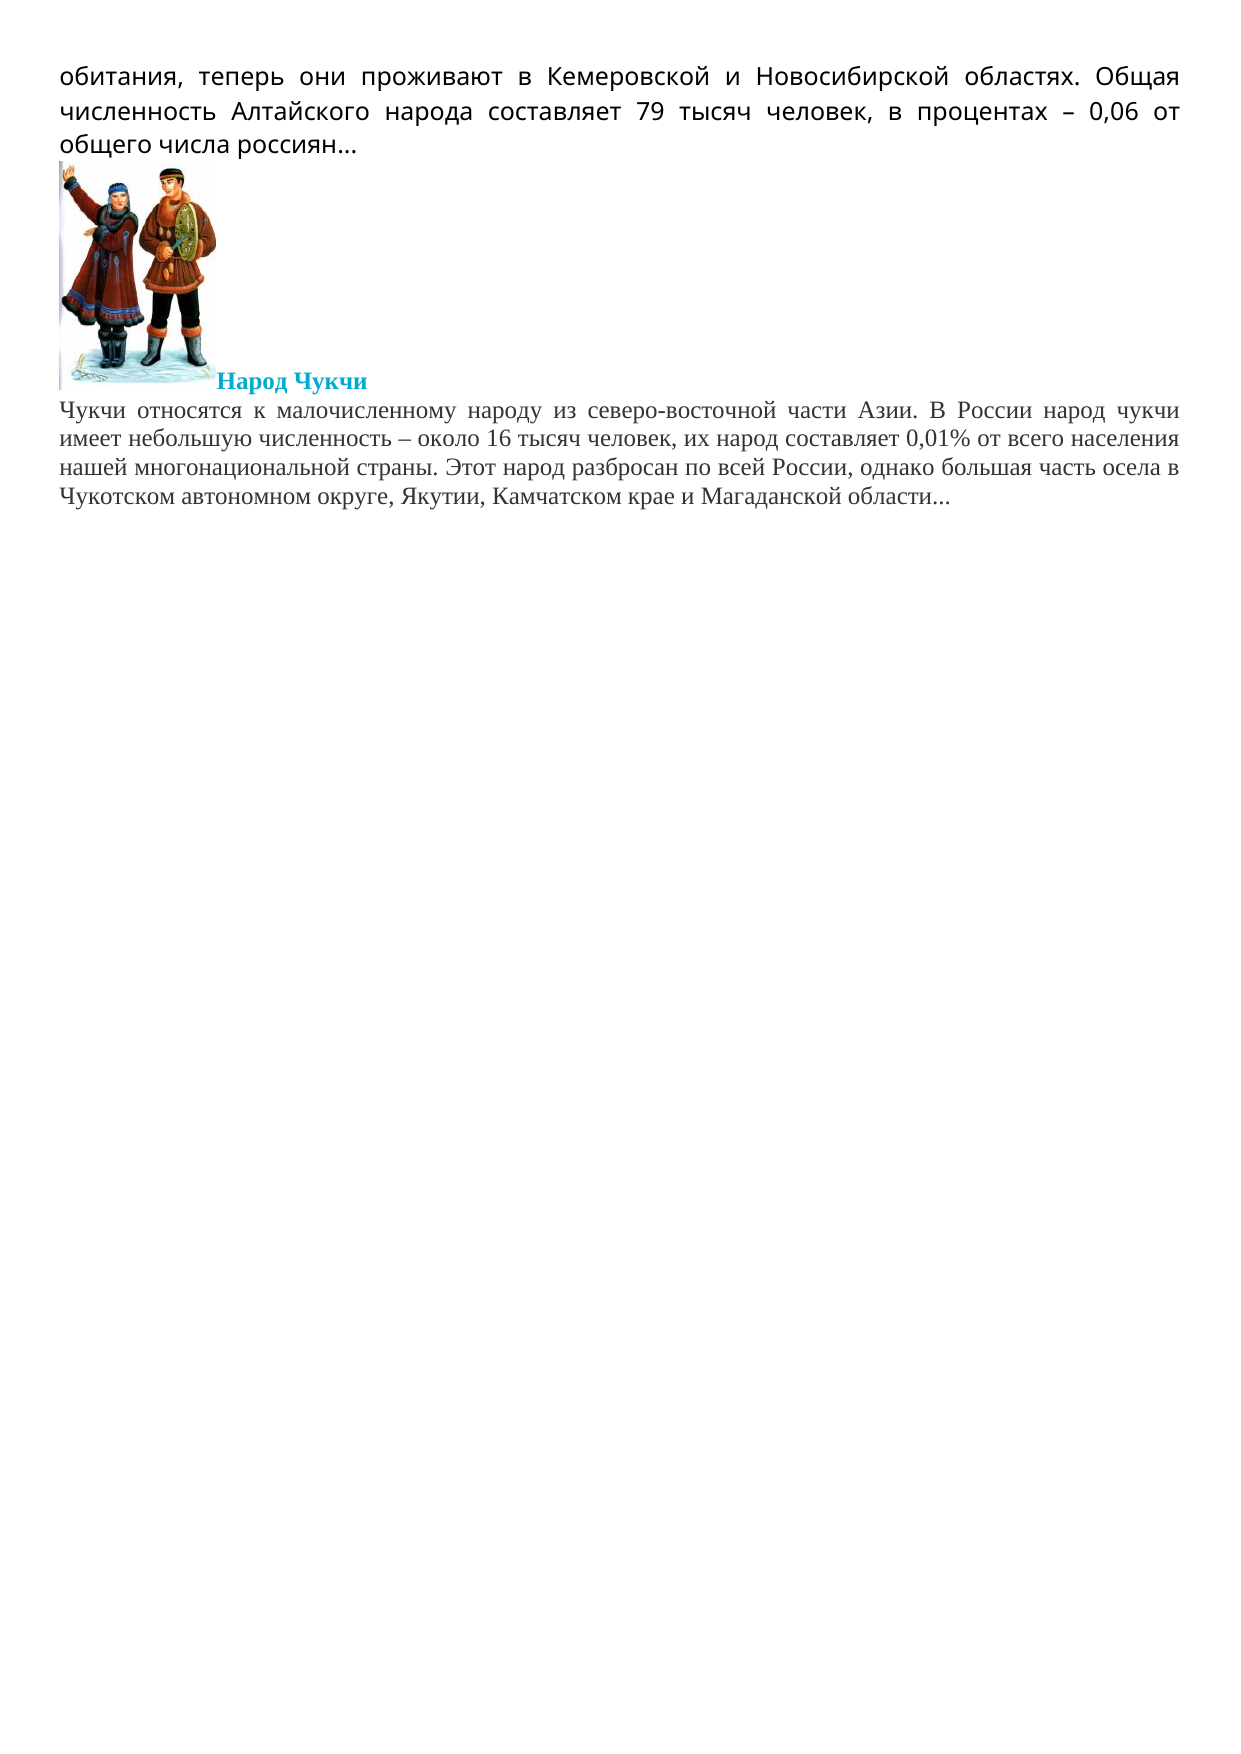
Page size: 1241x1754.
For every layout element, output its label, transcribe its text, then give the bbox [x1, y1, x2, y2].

text Народ Чукчи [59, 161, 1181, 395]
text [59, 59, 1181, 161]
text Чукчи относятся к малочисленному народу из северо-восточной части Азии. В России народ чукчи имеет небольшую численность – около 16 тысяч человек, их народ составляет 0,01% от всего населения нашей многонациональной страны. Этот народ разбросан по всей России, однако большая часть осела в Чукотском автономном округе, Якутии, Камчатском крае и Магаданской области... [59, 395, 1181, 510]
picture [59, 161, 217, 390]
